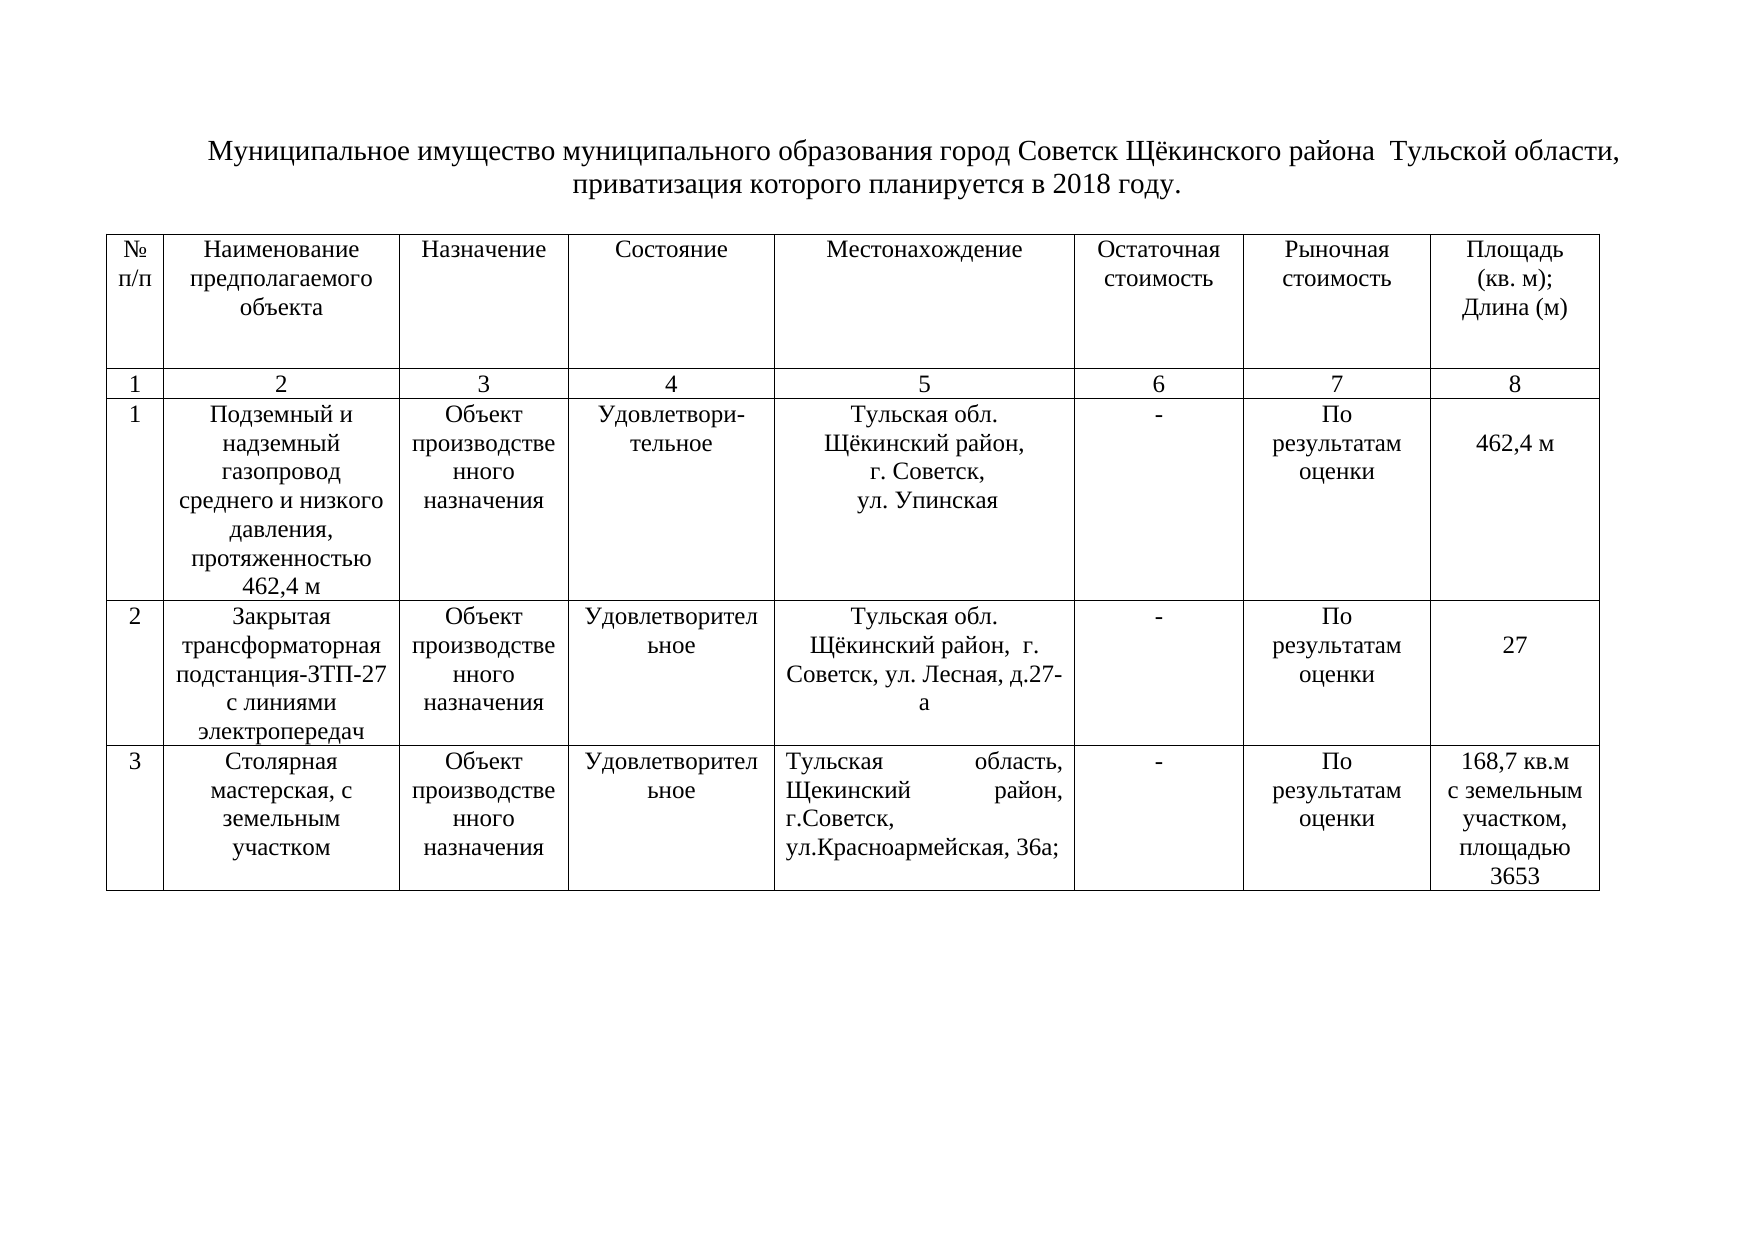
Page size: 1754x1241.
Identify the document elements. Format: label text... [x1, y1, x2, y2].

table_cell 5 [775, 369, 1074, 398]
table_cell Тульская область, Щекинский район, г.Советск, ул.Красноармейская, 36а; [775, 746, 1074, 890]
table_cell 27 [1431, 601, 1599, 745]
table_header Рыночная стоимость [1244, 235, 1430, 368]
table_cell 462,4 м [1431, 399, 1599, 600]
table_cell По результатам оценки [1244, 601, 1430, 745]
table_header Наименование предполагаемого объекта [164, 235, 399, 368]
table_header Состояние [569, 235, 774, 368]
table_cell - [1075, 399, 1243, 600]
table_cell 6 [1075, 369, 1243, 398]
table_header Местонахождение [775, 235, 1074, 368]
table_cell Объект производственного назначения [400, 746, 568, 890]
table_cell Подземный и надземный газопровод среднего и низкого давления, протяженностью 462,4 м [164, 399, 399, 600]
table_cell 3 [107, 746, 163, 890]
table_cell Удовлетворительное [569, 601, 774, 745]
table_cell Объект производственного назначения [400, 601, 568, 745]
table_cell 2 [107, 601, 163, 745]
table_cell По результатам оценки [1244, 746, 1430, 890]
table_cell 2 [164, 369, 399, 398]
table_header Остаточная стоимость [1075, 235, 1243, 368]
table_header Площадь (кв. м); Длина (м) [1431, 235, 1599, 368]
table_cell 168,7 кв.м с земельным участком, площадью 3653 [1431, 746, 1599, 890]
table_cell 3 [400, 369, 568, 398]
table_cell По результатам оценки [1244, 399, 1430, 600]
table_cell 1 [107, 399, 163, 600]
table_cell - [1075, 601, 1243, 745]
table_cell Удовлетвори- тельное [569, 399, 774, 600]
table_header № п/п [107, 235, 163, 368]
table_cell Объект производственного назначения [400, 399, 568, 600]
table_cell Закрытая трансформаторная подстанция-ЗТП-27 с линиями электропередач [164, 601, 399, 745]
table_cell Столярная мастерская, с земельным участком [164, 746, 399, 890]
table_cell - [1075, 746, 1243, 890]
table_cell Удовлетворительное [569, 746, 774, 890]
table_cell 7 [1244, 369, 1430, 398]
table_cell 1 [107, 369, 163, 398]
table_cell Тульская обл. Щёкинский район, г. Советск, ул. Лесная, д.27-а [775, 601, 1074, 745]
table_cell 4 [569, 369, 774, 398]
table_header Назначение [400, 235, 568, 368]
text Муниципальное имущество муниципального образования город Советск Щёкинского района Тульской области, приватизация которого планируется в 2018 году. [118, 133, 1636, 200]
table_cell Тульская обл. Щёкинский район, г. Советск, ул. Упинская [775, 399, 1074, 600]
table_cell 8 [1431, 369, 1599, 398]
